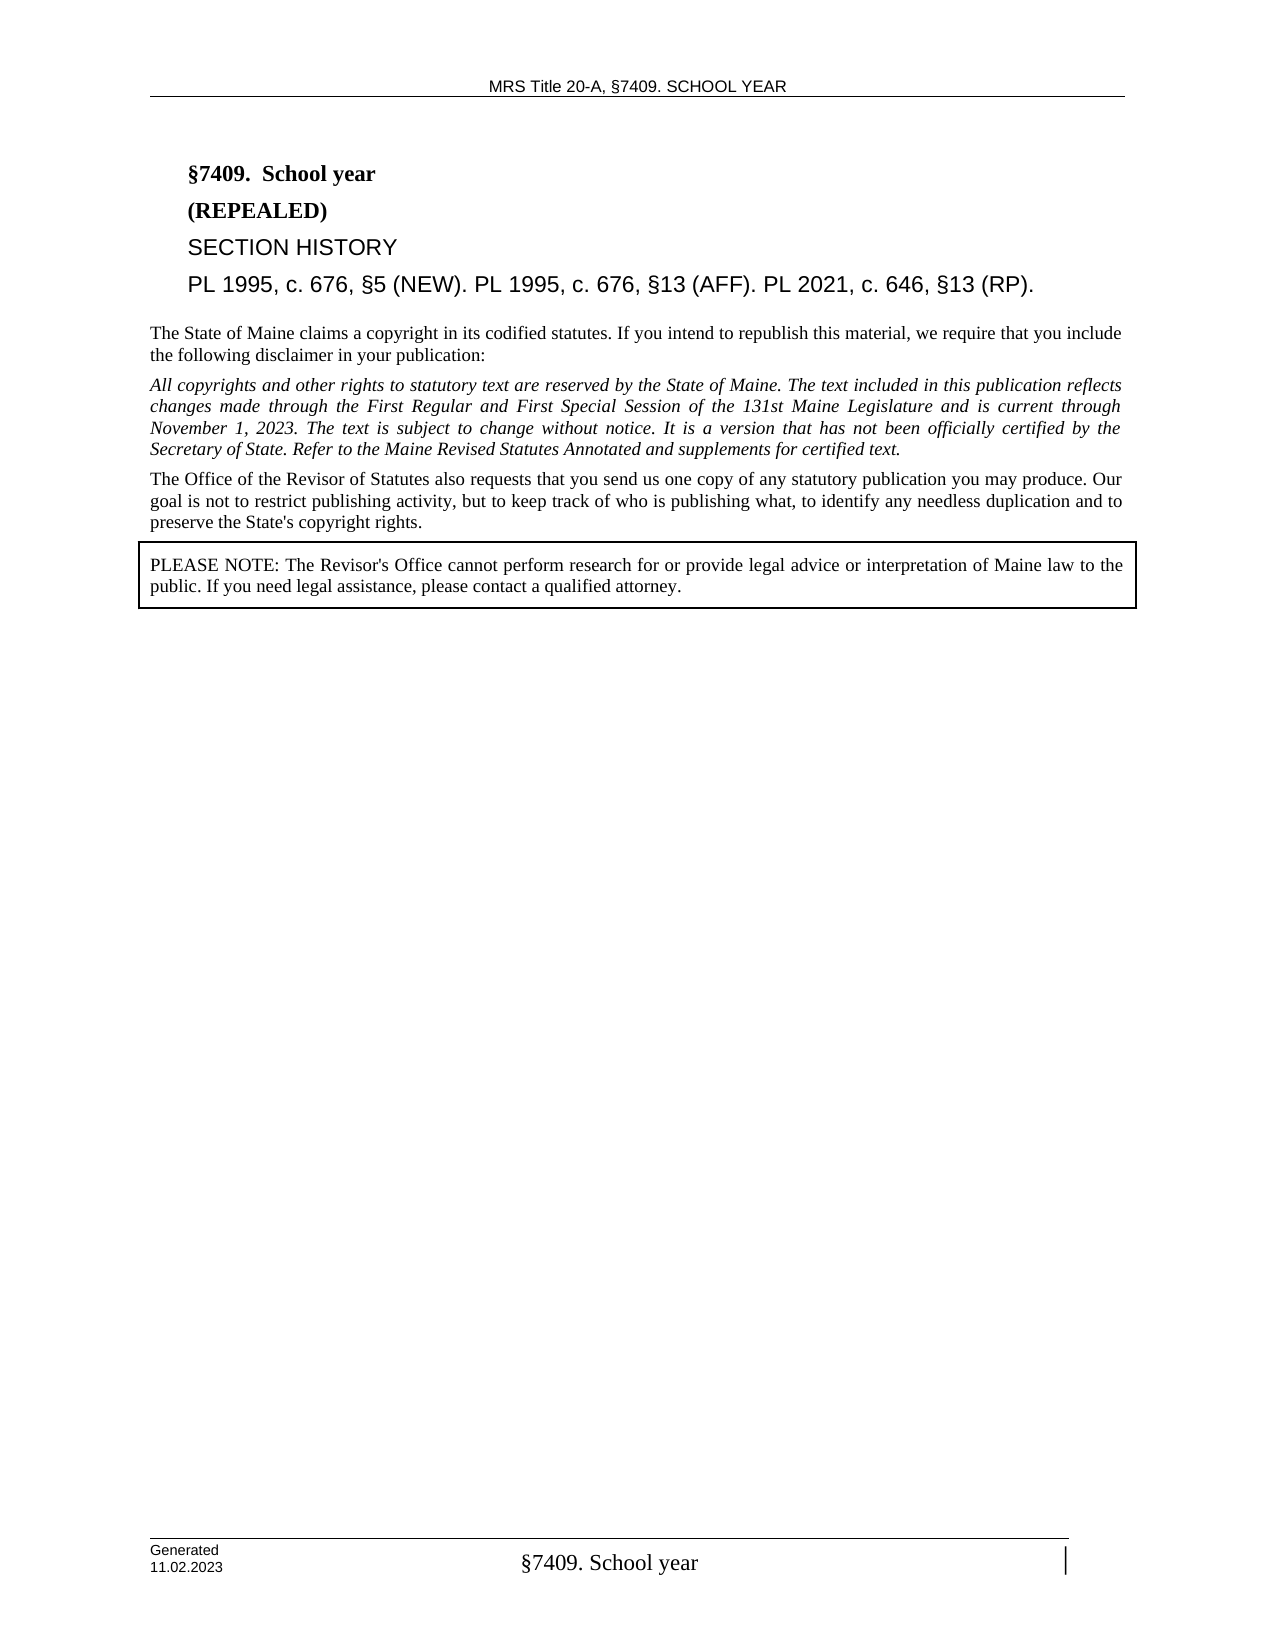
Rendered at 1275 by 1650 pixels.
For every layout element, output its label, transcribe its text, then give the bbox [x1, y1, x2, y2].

text PLEASE NOTE: The Revisor's Office cannot perform research for or provide legal advice or interpretation of Maine law to the public. If you need legal assistance, please contact a qualified attorney. [140, 543, 1135, 607]
text PL 1995, c. 676, §5 (NEW). PL 1995, c. 676, §13 (AFF). PL 2021, c. 646, §13 (RP). [187, 271, 1125, 297]
text All copyrights and other rights to statutory text are reserved by the State of Maine. The text included in this publication reflects changes made through the First Regular and First Special Session of the 131st Maine Legislature and is current through November 1, 2023 . The text is subject to change without notice. It is a version that has not been officially certified by the Secretary of State. Refer to the Maine Revised Statutes Annotated and supplements for certified text. [150, 373, 1125, 460]
text SECTION HISTORY [187, 234, 1125, 260]
text §7409. School year [187, 160, 1125, 187]
text The State of Maine claims a copyright in its codified statutes. If you intend to republish this material, we require that you include the following disclaimer in your publication: [150, 322, 1125, 365]
text The Office of the Revisor of Statutes also requests that you send us one copy of any statutory publication you may produce. Our goal is not to restrict publishing activity, but to keep track of who is publishing what, to identify any needless duplication and to preserve the State's copyright rights. [150, 468, 1125, 533]
text (REPEALED) [187, 197, 1125, 223]
